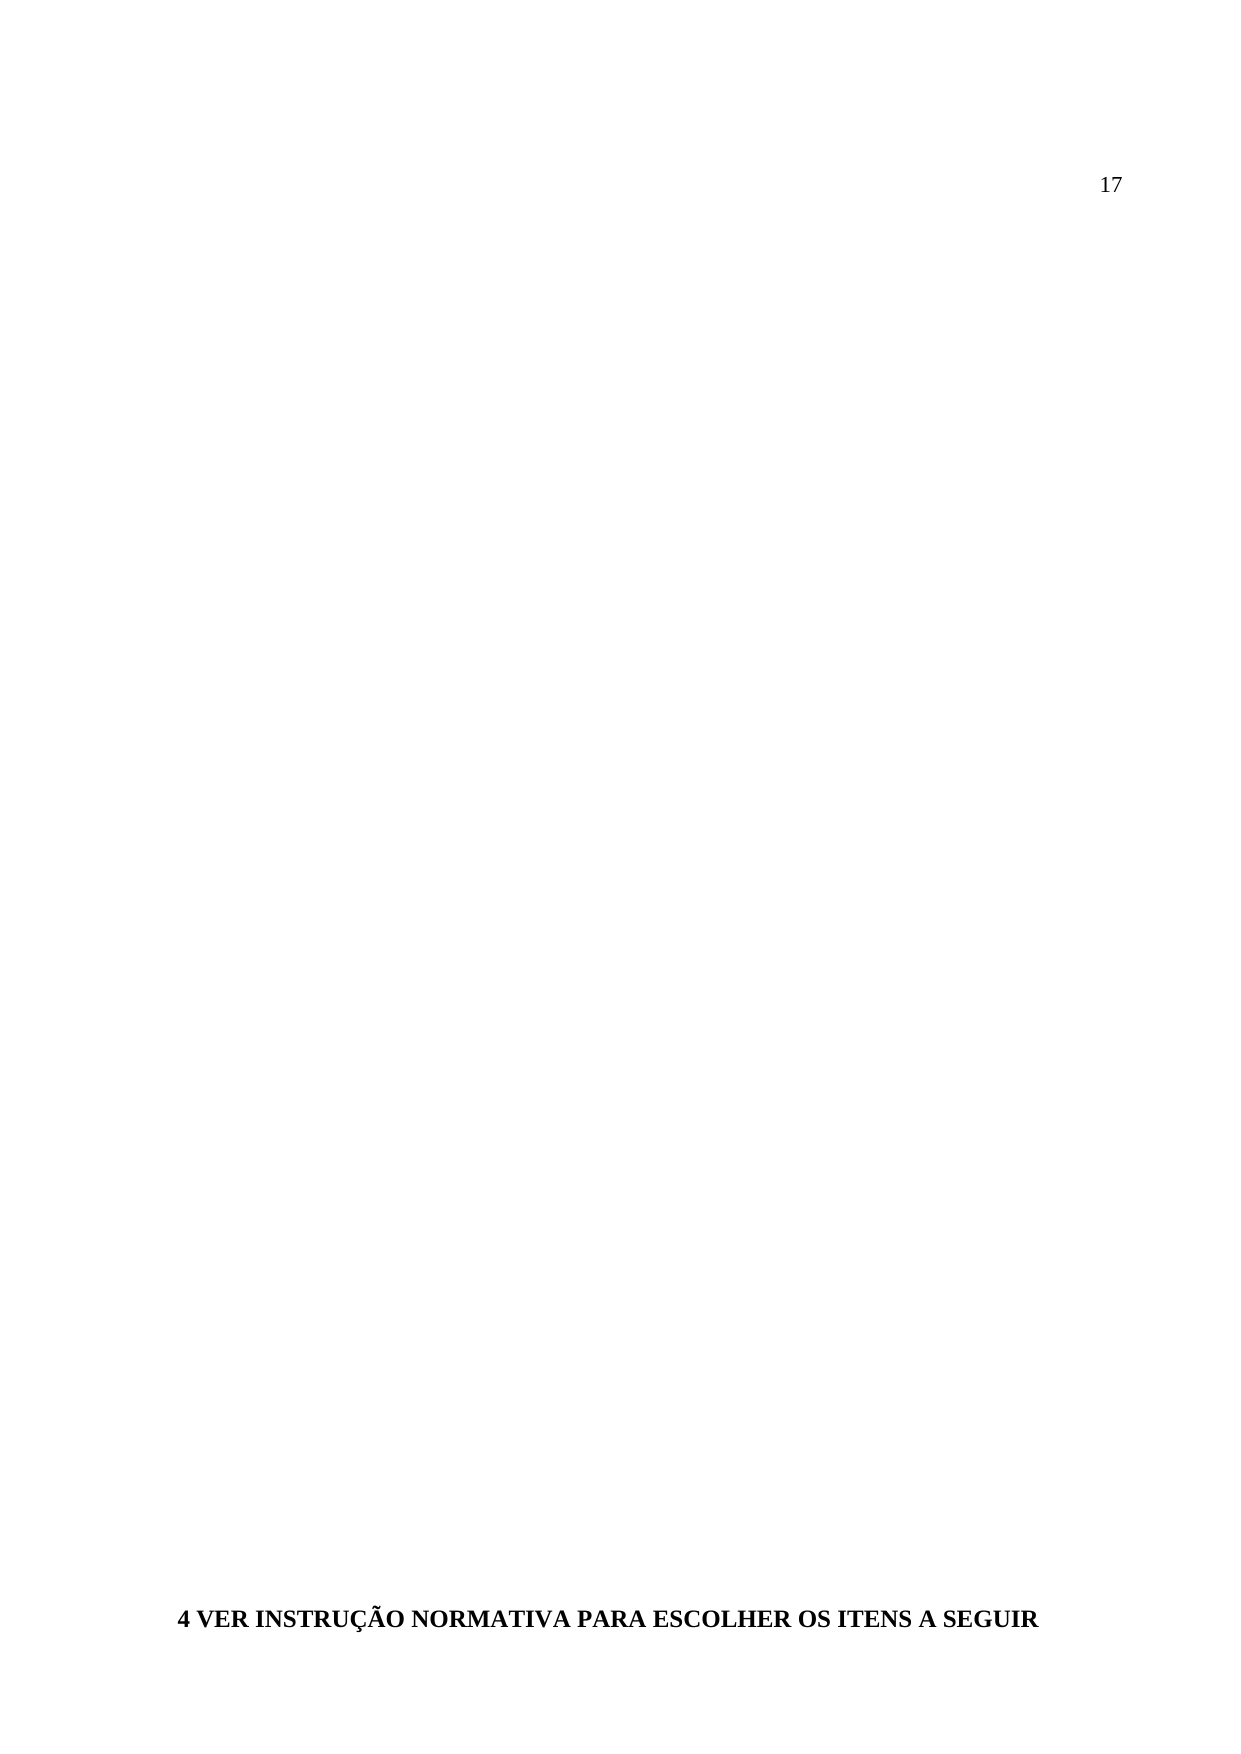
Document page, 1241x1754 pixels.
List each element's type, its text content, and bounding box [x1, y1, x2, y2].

text 4 VER INSTRUÇÃO NORMATIVA PARA ESCOLHER OS ITENS A SEGUIR [177, 1604, 1122, 1633]
